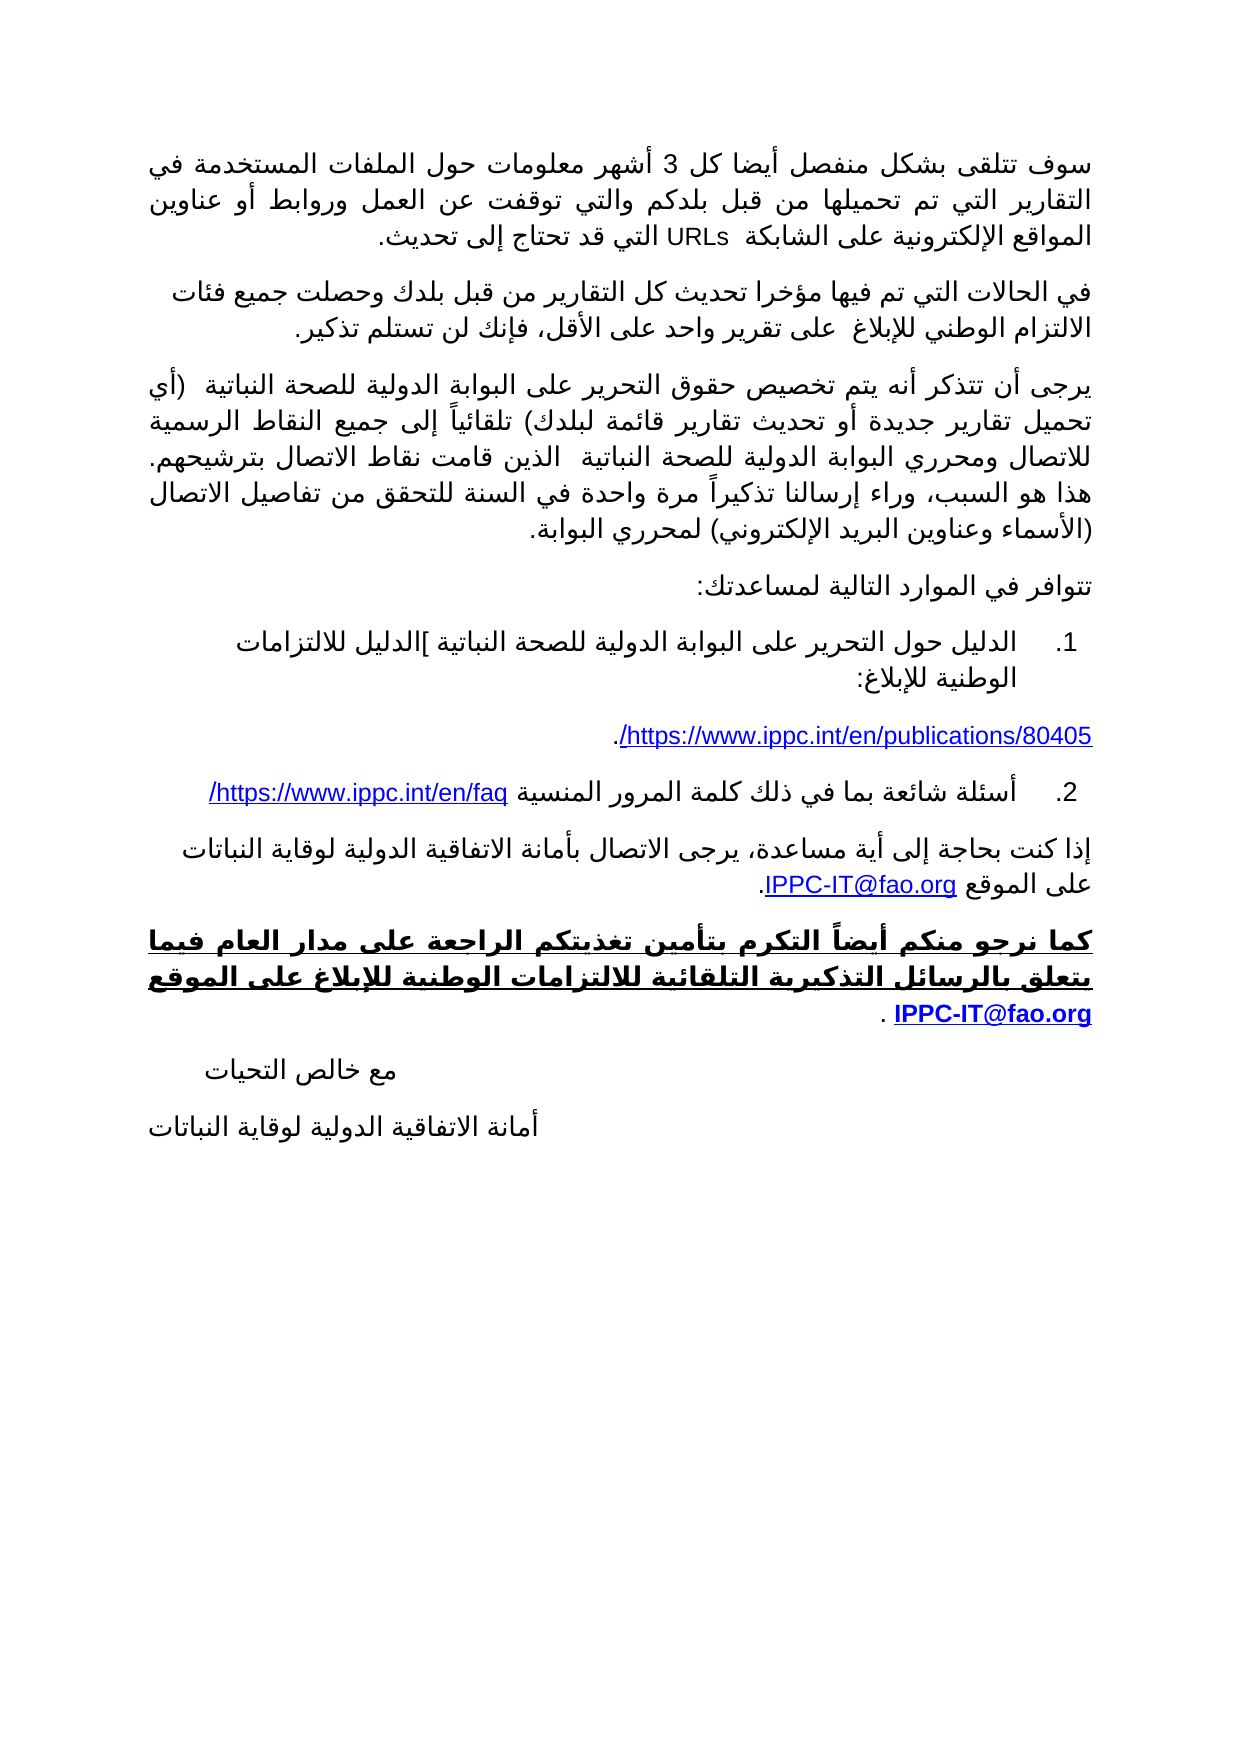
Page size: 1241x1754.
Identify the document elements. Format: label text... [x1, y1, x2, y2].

text في الحالات التي تم فيها مؤخرا تحديث كل التقارير من قبل بلدك وحصلت جميع فئات الالتزام الوطني للإبلاغ على تقرير واحد على الأقل، فإنك لن تستلم تذكير. [148, 276, 1092, 343]
text كما نرجو منكم أيضاً التكرم بتأمين تغذيتكم الراجعة على مدار العام فيما يتعلق بالرسائل التذكيرية التلقائية للالتزامات الوطنية للإبلاغ على الموقع IPPC-IT@fao.org . [148, 990, 1092, 1028]
text يرجى أن تتذكر أنه يتم تخصيص حقوق التحرير على البوابة الدولية للصحة النباتية (أي تحميل تقارير جديدة أو تحديث تقارير قائمة لبلدك) تلقائياً إلى جميع النقاط الرسمية للاتصال ومحرري البوابة الدولية للصحة النباتية الذين قامت نقاط الاتصال بترشيحهم. هذا هو السبب، وراء إرسالنا تذكيراً مرة واحدة في السنة للتحقق من تفاصيل الاتصال (الأسماء وعناوين البريد الإلكتروني) لمحرري البوابة. [148, 369, 1092, 544]
list الدليل حول التحرير على البوابة الدولية للصحة النباتية ]الدليل للالتزامات الوطنية للإبلاغ: [148, 626, 1055, 693]
text تتوافر في الموارد التالية لمساعدتك: [148, 569, 1092, 601]
text أمانة الاتفاقية الدولية لوقاية النباتات [148, 1111, 1092, 1142]
text إذا كنت بحاجة إلى أية مساعدة، يرجى الاتصال بأمانة الاتفاقية الدولية لوقاية النباتات على الموقع IPPC-IT@fao.org. [148, 833, 1092, 900]
text كما نرجو منكم أيضاً التكرم بتأمين تغذيتكم الراجعة على مدار العام فيما يتعلق بالرسائل التذكيرية التلقائية للالتزامات الوطنية للإبلاغ على الموقع IPPC-IT@fao.org . [148, 954, 1092, 988]
text مع خالص التحيات [148, 1054, 1092, 1085]
text سوف تتلقى بشكل منفصل أيضا كل 3 أشهر معلومات حول الملفات المستخدمة في التقارير التي تم تحميلها من قبل بلدكم والتي توقفت عن العمل وروابط أو عناوين المواقع الإلكترونية على الشابكة URLs التي قد تحتاج إلى تحديث. [148, 148, 1092, 251]
list أسئلة شائعة بما في ذلك كلمة المرور المنسية https://www.ippc.int/en/faq/ [148, 776, 1055, 807]
text https://www.ippc.int/en/publications/80405/. [148, 719, 1092, 750]
text كما نرجو منكم أيضاً التكرم بتأمين تغذيتكم الراجعة على مدار العام فيما يتعلق بالرسائل التذكيرية التلقائية للالتزامات الوطنية للإبلاغ على الموقع IPPC-IT@fao.org . [148, 925, 1092, 953]
